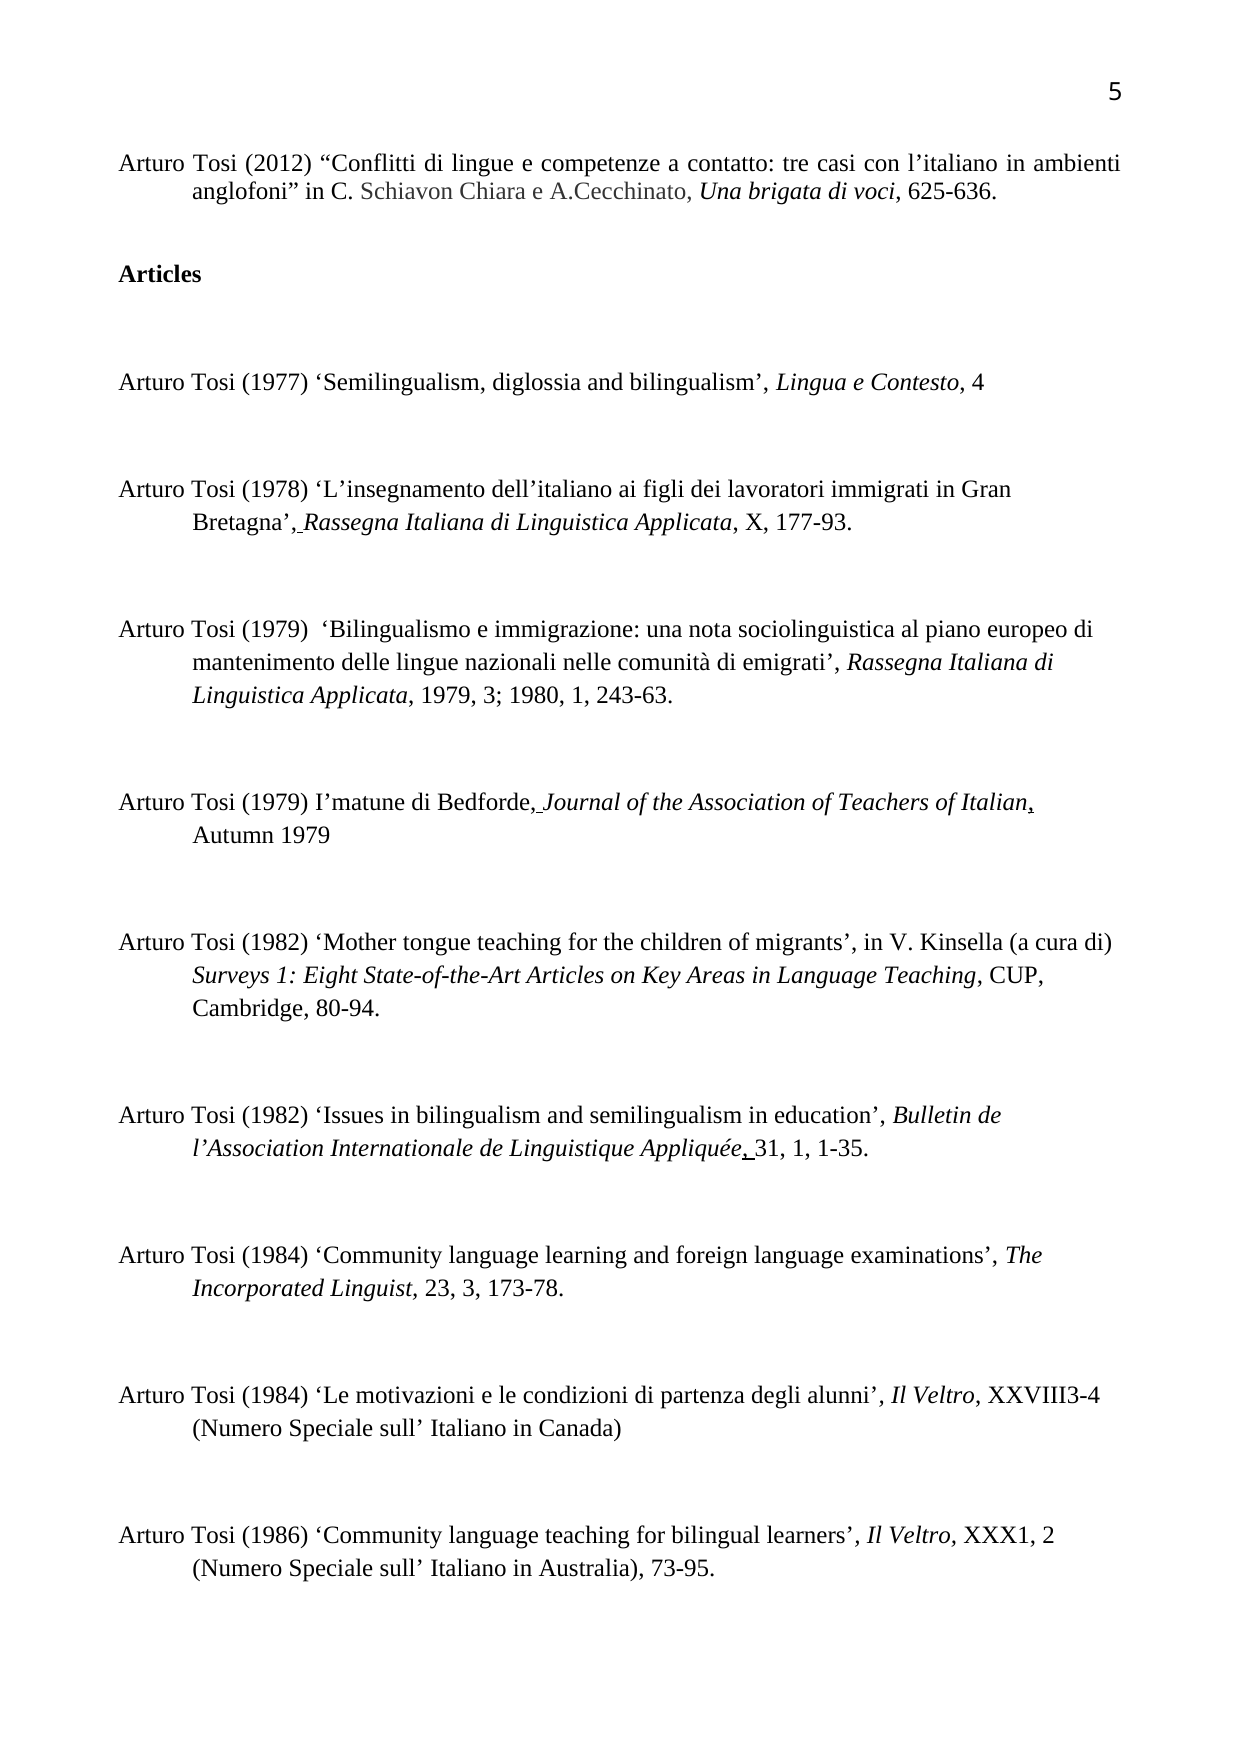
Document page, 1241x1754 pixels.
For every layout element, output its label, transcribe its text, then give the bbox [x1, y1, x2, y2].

text Arturo Tosi (1979) I’matune di Bedforde, Journal of the Association of Teachers of Italian, Autumn 1979 [118, 787, 1122, 848]
text Arturo Tosi (1982) ‘Mother tongue teaching for the children of migrants’, in V. Kinsella (a cura di) Surveys 1: Eight State-of-the-Art Articles on Key Areas in Language Teaching, CUP, Cambridge, 80-94. [118, 927, 1122, 1021]
text Arturo Tosi (1977) ‘Semilingualism, diglossia and bilingualism’, Lingua e Contesto, 4 [118, 367, 1122, 395]
text Arturo Tosi (1986) ‘Community language teaching for bilingual learners’, Il Veltro, XXX1, 2 (Numero Speciale sull’ Italiano in Australia), 73-95. [118, 1520, 1122, 1582]
text Arturo Tosi (1982) ‘Issues in bilingualism and semilingualism in education’, Bulletin de l’Association Internationale de Linguistique Appliquée, 31, 1, 1-35. [118, 1100, 1122, 1162]
text Arturo Tosi (1984) ‘Le motivazioni e le condizioni di partenza degli alunni’, Il Veltro, XXVIII3-4 (Numero Speciale sull’ Italiano in Canada) [118, 1380, 1122, 1442]
text Arturo Tosi (1979) ‘Bilingualismo e immigrazione: una nota sociolinguistica al piano europeo di mantenimento delle lingue nazionali nelle comunità di emigrati’, Rassegna Italiana di Linguistica Applicata, 1979, 3; 1980, 1, 243-63. [118, 614, 1122, 708]
text Arturo Tosi (2012) “Conflitti di lingue e competenze a contatto: tre casi con l’italiano in ambienti anglofoni” in C. Schiavon Chiara e A.Cecchinato, Una brigata di voci, 625-636. [118, 148, 1122, 205]
text Arturo Tosi (1978) ‘L’insegnamento dell’italiano ai figli dei lavoratori immigrati in Gran Bretagna’, Rassegna Italiana di Linguistica Applicata, X, 177-93. [118, 474, 1122, 535]
text Articles [118, 259, 1122, 288]
text Arturo Tosi (1984) ‘Community language learning and foreign language examinations’, The Incorporated Linguist, 23, 3, 173-78. [118, 1240, 1122, 1302]
